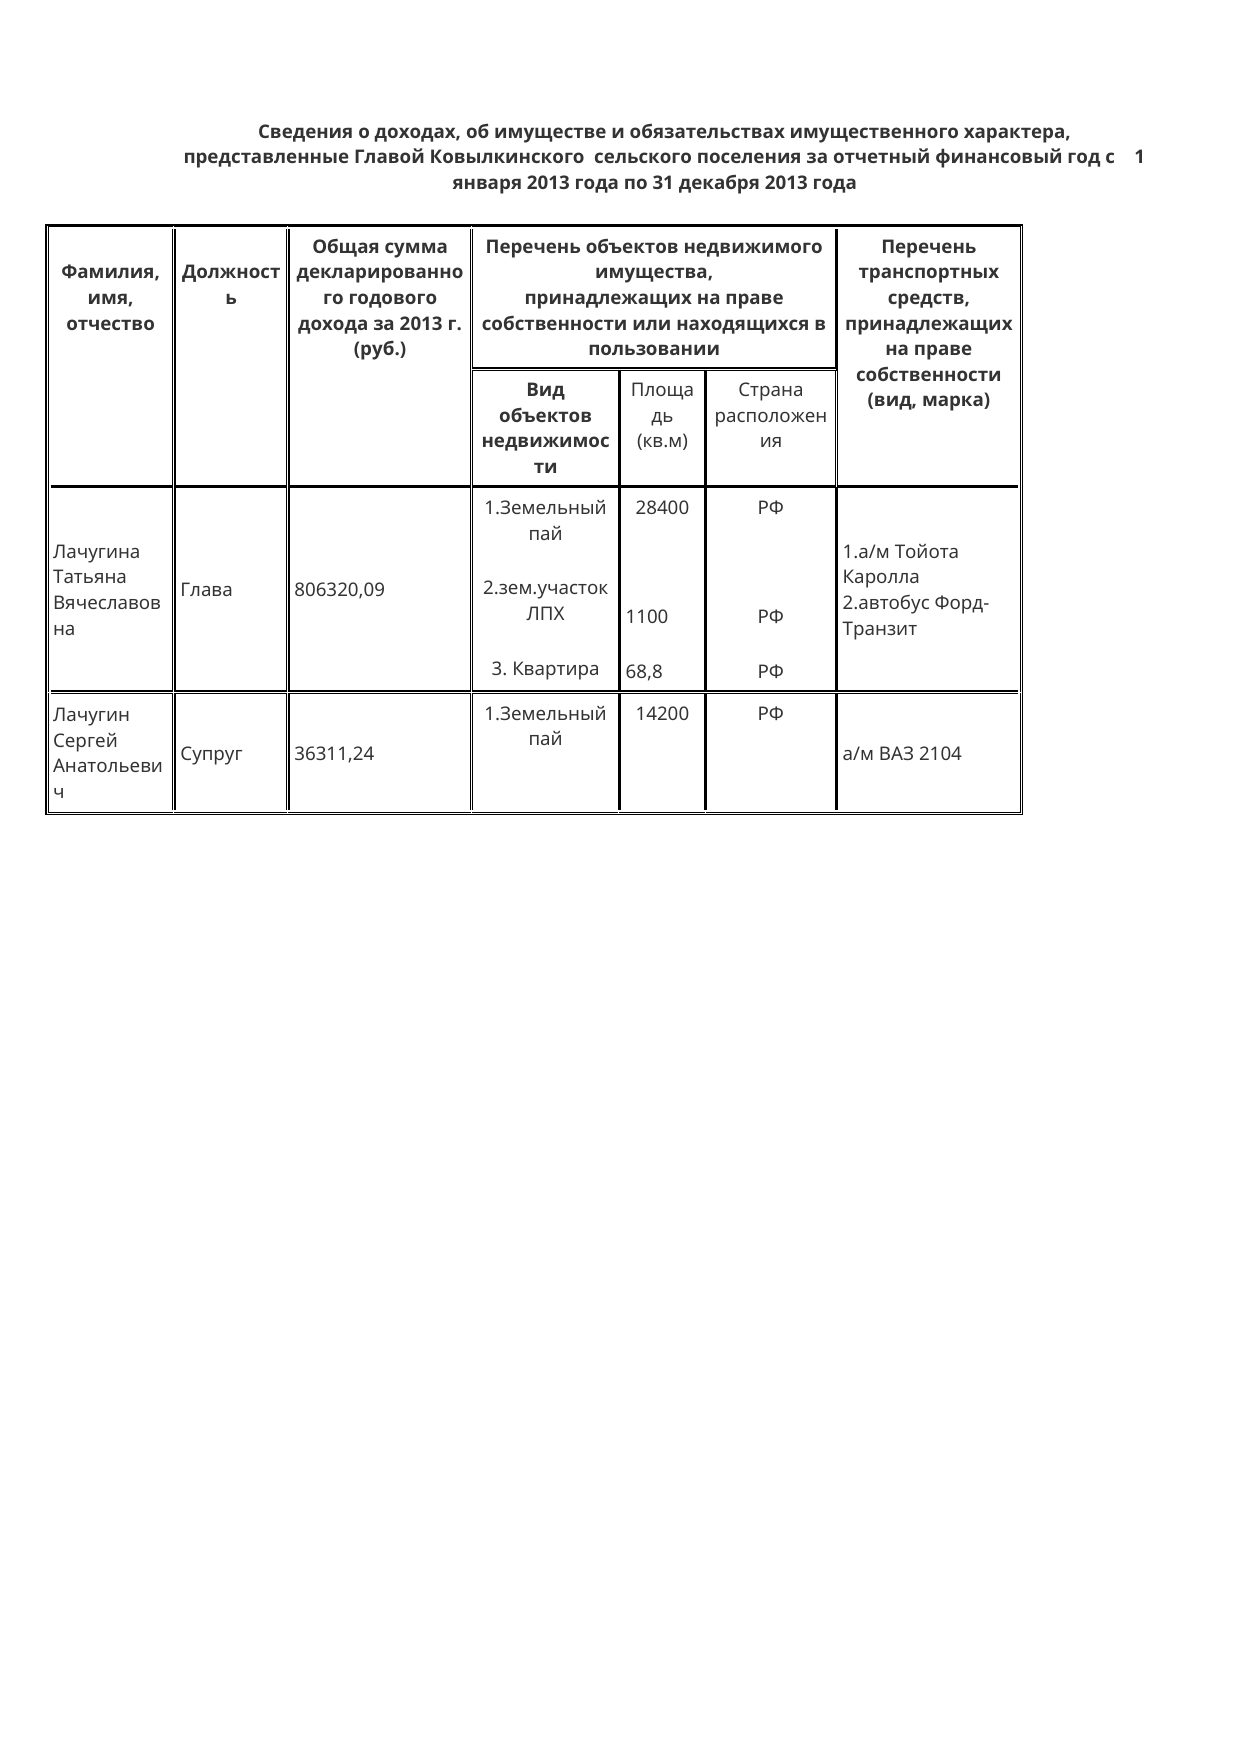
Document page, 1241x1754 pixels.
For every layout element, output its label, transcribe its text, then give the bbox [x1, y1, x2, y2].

table_header Перечень транспортных средств, принадлежащих на праве собственности (вид, марка) [836, 227, 1020, 485]
table_cell Вид объектов недвижимости [473, 371, 618, 485]
table_cell РФ РФ РФ [707, 488, 835, 690]
table_cell а/м ВАЗ 2104 [836, 690, 1020, 812]
table_cell Лачугина Татьяна Вячеславовна [49, 485, 172, 690]
table_cell Площадь (кв.м) [621, 371, 704, 485]
table_header Общая сумма декларированного годового дохода за 2013 г. (руб.) [288, 227, 472, 485]
table_cell Лачугин Сергей Анатольевич [49, 690, 174, 812]
table_cell 14200 [619, 694, 705, 812]
table_cell Страна расположения [707, 371, 835, 485]
text Сведения о доходах, об имуществе и обязательствах имущественного характера, представленные Главой Ковылкинского сельского поселения за отчетный финансовый год с 1 января 2013 года по 31 декабря 2013 года [177, 118, 1152, 195]
table_header Должность [174, 226, 288, 485]
table_cell 28400 1100 68,8 [621, 488, 704, 690]
table_header Перечень объектов недвижимого имущества, принадлежащих на праве собственности или находящихся в пользовании [472, 227, 836, 367]
table_cell 1.Земельный пай [472, 694, 619, 812]
table_cell РФ [705, 694, 836, 812]
table_cell 1.Земельный пай 2.зем.участок ЛПХ 3. Квартира [473, 488, 618, 690]
table_cell 1.а/м Тойота Каролла 2.автобус Форд-Транзит [838, 485, 1020, 690]
table_cell 806320,09 [290, 488, 470, 690]
table_header Фамилия, имя, отчество [49, 226, 174, 485]
table_cell 36311,24 [288, 694, 472, 812]
table_cell Глава [176, 488, 286, 690]
table_cell Супруг [174, 690, 288, 812]
